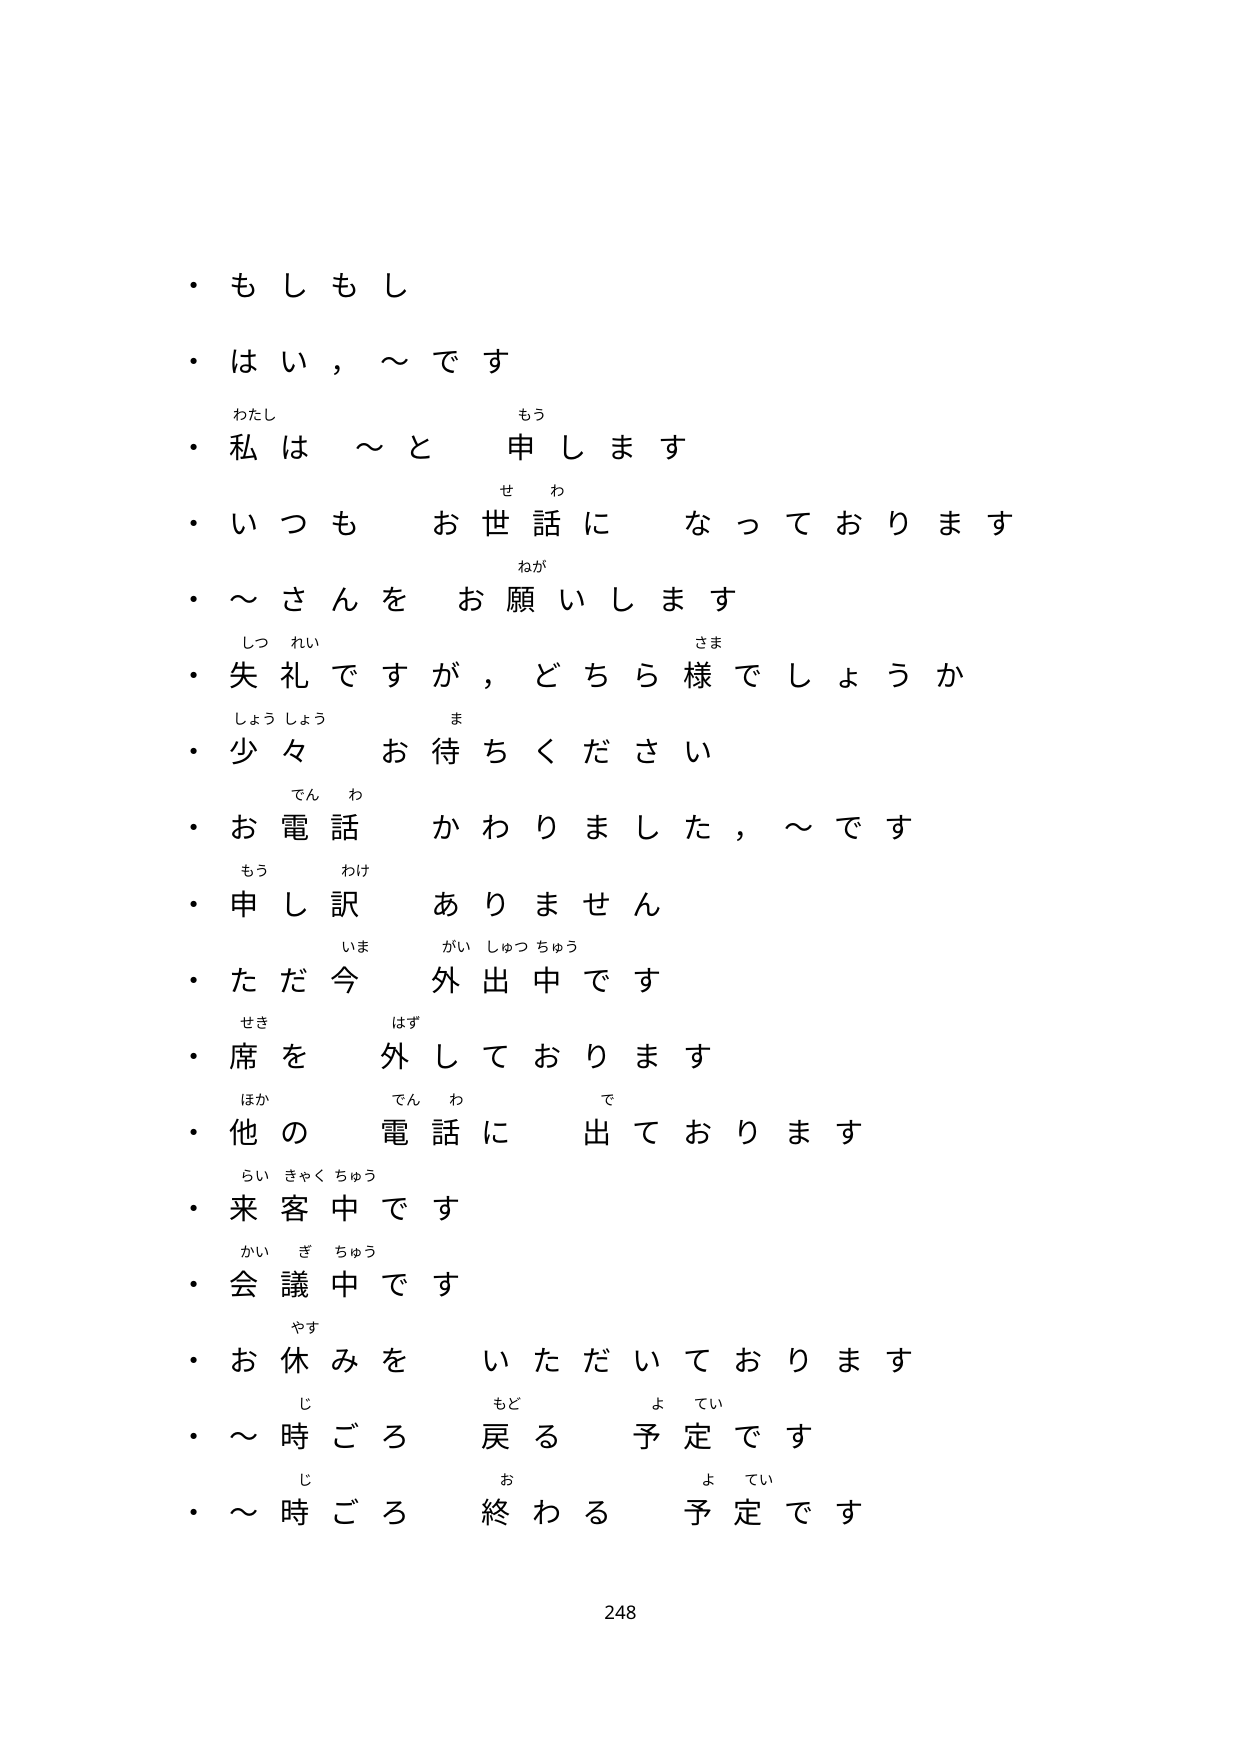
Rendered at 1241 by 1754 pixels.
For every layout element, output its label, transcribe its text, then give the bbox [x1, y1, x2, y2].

text ・ただ です [179, 930, 1061, 1006]
text ・～さんを おいします [179, 549, 1061, 626]
text ・ おちください [179, 702, 1061, 778]
text ・お かわりました，～です [179, 778, 1061, 854]
text ・いつも おに なっております [179, 473, 1061, 549]
text ・～ごろ る です [179, 1386, 1061, 1462]
text ・おみを いただいております [179, 1310, 1061, 1386]
text ・です [179, 1234, 1061, 1310]
text ・です [179, 1158, 1061, 1234]
text ・ですが，どちらでしょうか [179, 626, 1061, 702]
text ・はい，～です [179, 321, 1061, 397]
text ・し ありません [179, 854, 1061, 930]
text ・を しております [179, 1006, 1061, 1082]
text ・の に ております [179, 1082, 1061, 1158]
text ・は ～と します [179, 397, 1061, 473]
text ・～ごろ わる です [179, 1462, 1061, 1538]
text ・もしもし [179, 245, 1061, 321]
